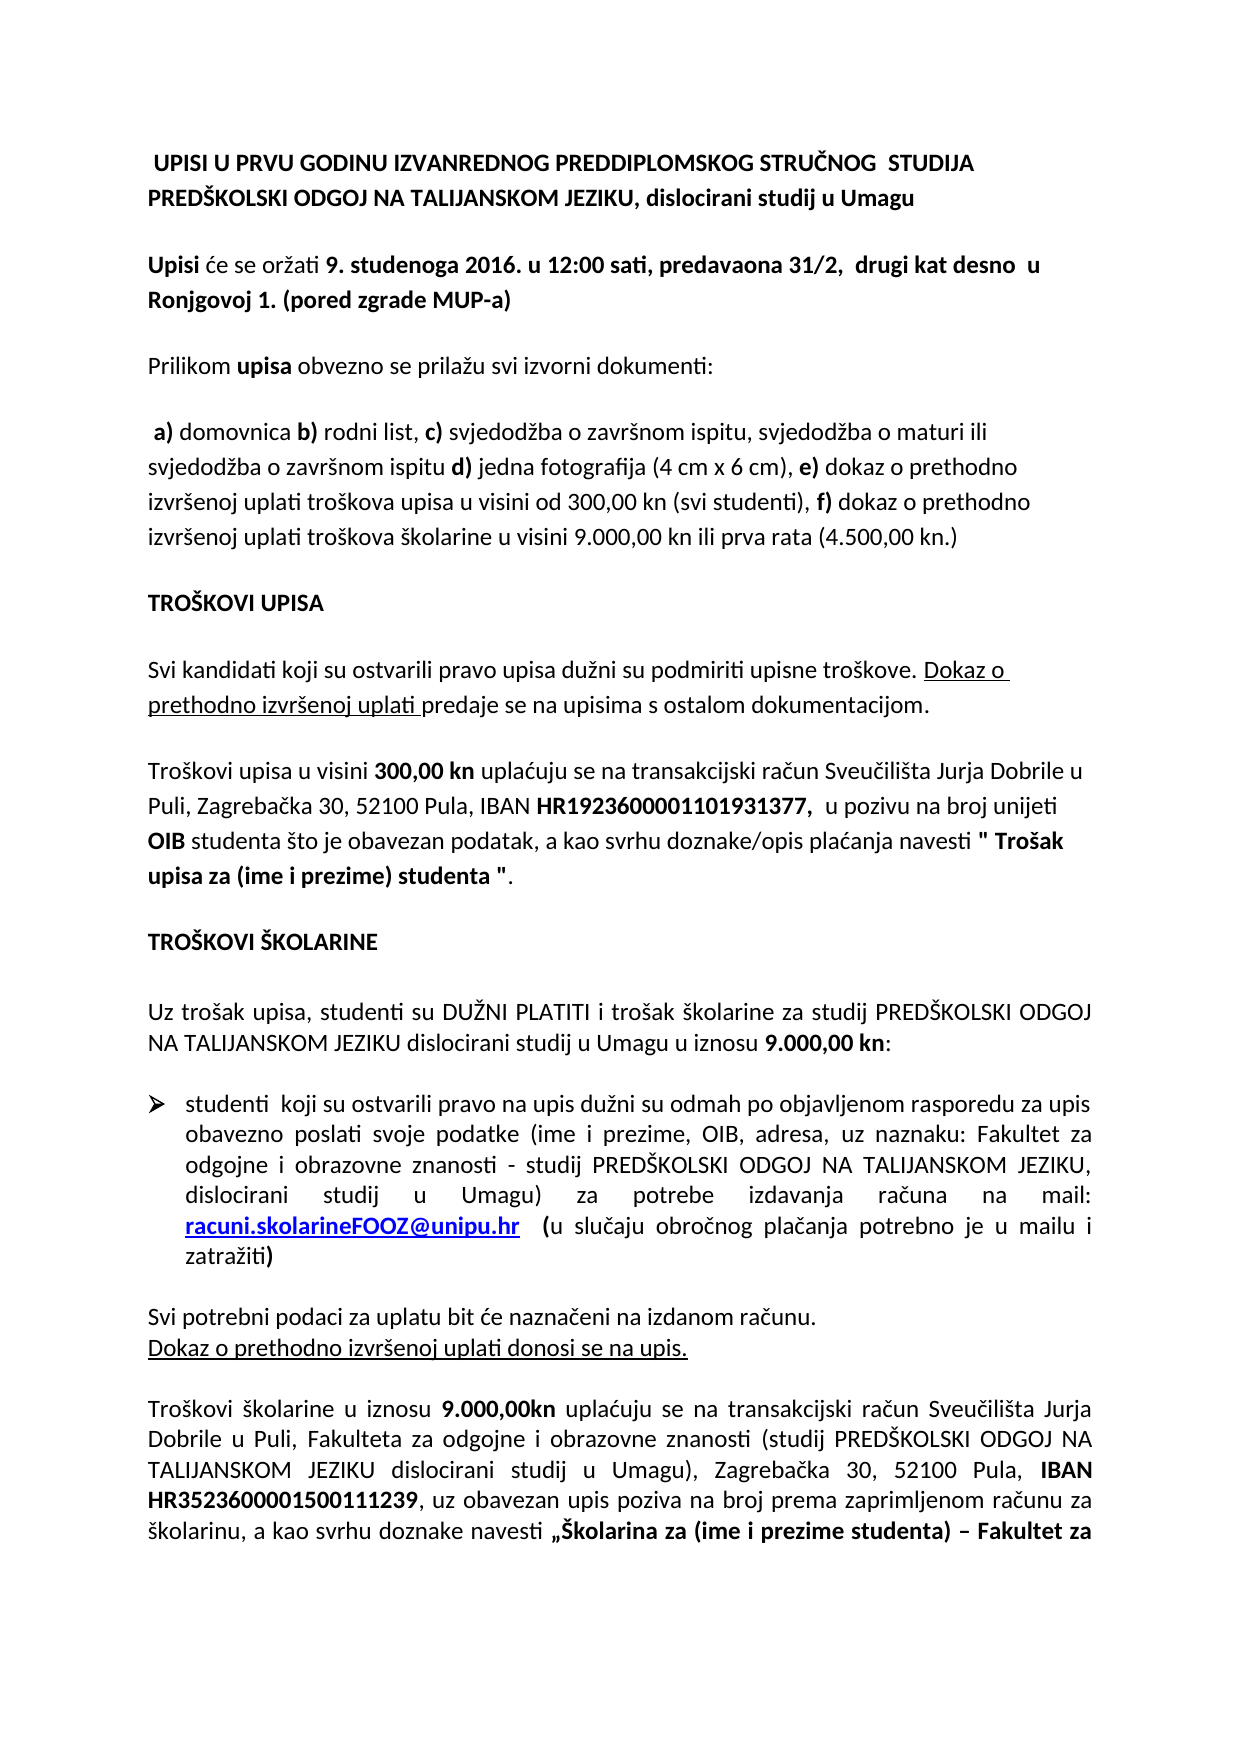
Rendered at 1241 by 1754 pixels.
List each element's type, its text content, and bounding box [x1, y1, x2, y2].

text Dokaz o prethodno izvršenoj uplati donosi se na upis. [148, 1332, 1093, 1363]
text Troškovi upisa u visini 300,00 kn uplaćuju se na transakcijski račun Sveučilišta Jurja Dobrile u Puli, Zagrebačka 30, 52100 Pula, IBAN HR1923600001101931377, u pozivu na broj unijeti OIB studenta što je obavezan podatak, a kao svrhu doznake/opis plaćanja navesti " Trošak upisa za (ime i prezime) studenta ". [148, 755, 1093, 891]
text Upisi će se oržati 9. studenoga 2016. u 12:00 sati, predavaona 31/2, drugi kat desno u Ronjgovoj 1. (pored zgrade MUP-a) [148, 249, 1093, 314]
text Svi potrebni podaci za uplatu bit će naznačeni na izdanom računu. [148, 1302, 1093, 1332]
text UPISI U PRVU GODINU IZVANREDNOG PREDDIPLOMSKOG STRUČNOG STUDIJA PREDŠKOLSKI ODGOJ NA TALIJANSKOM JEZIKU, dislocirani studij u Umagu [148, 148, 1093, 213]
text Prilikom upisa obvezno se prilažu svi izvorni dokumenti: [148, 350, 1093, 381]
text TROŠKOVI ŠKOLARINE [148, 926, 1093, 957]
text Svi kandidati koji su ostvarili pravo upisa dužni su podmiriti upisne troškove. Dokaz o prethodno izvršenoj uplati predaje se na upisima s ostalom dokumentacijom. [148, 654, 1093, 719]
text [148, 1393, 1093, 1546]
text Uz trošak upisa, studenti su DUŽNI PLATITI i trošak školarine za studij PREDŠKOLSKI ODGOJ NA TALIJANSKOM JEZIKU dislocirani studij u Umagu u iznosu 9.000,00 kn: [148, 996, 1093, 1057]
text a) domovnica b) rodni list, c) svjedodžba o završnom ispitu, svjedodžba o maturi ili svjedodžba o završnom ispitu d) jedna fotografija (4 cm x 6 cm), e) dokaz o prethodno izvršenoj uplati troškova upisa u visini od 300,00 kn (svi studenti), f) dokaz o prethodno izvršenoj uplati troškova školarine u visini 9.000,00 kn ili prva rata (4.500,00 kn.) [148, 416, 1093, 552]
text TROŠKOVI UPISA [148, 588, 1093, 618]
list studenti koji su ostvarili pravo na upis dužni su odmah po objavljenom rasporedu za upis obavezno poslati svoje podatke (ime i prezime, OIB, adresa, uz naznaku: Fakultet za odgojne i obrazovne znanosti - studij PREDŠKOLSKI ODGOJ NA TALIJANSKOM JEZIKU, dislocirani studij u Umagu) za potrebe izdavanja računa na mail: racuni.skolarineFOOZ@unipu.hr (u slučaju obročnog plačanja potrebno je u mailu i zatražiti) [148, 1088, 1093, 1271]
